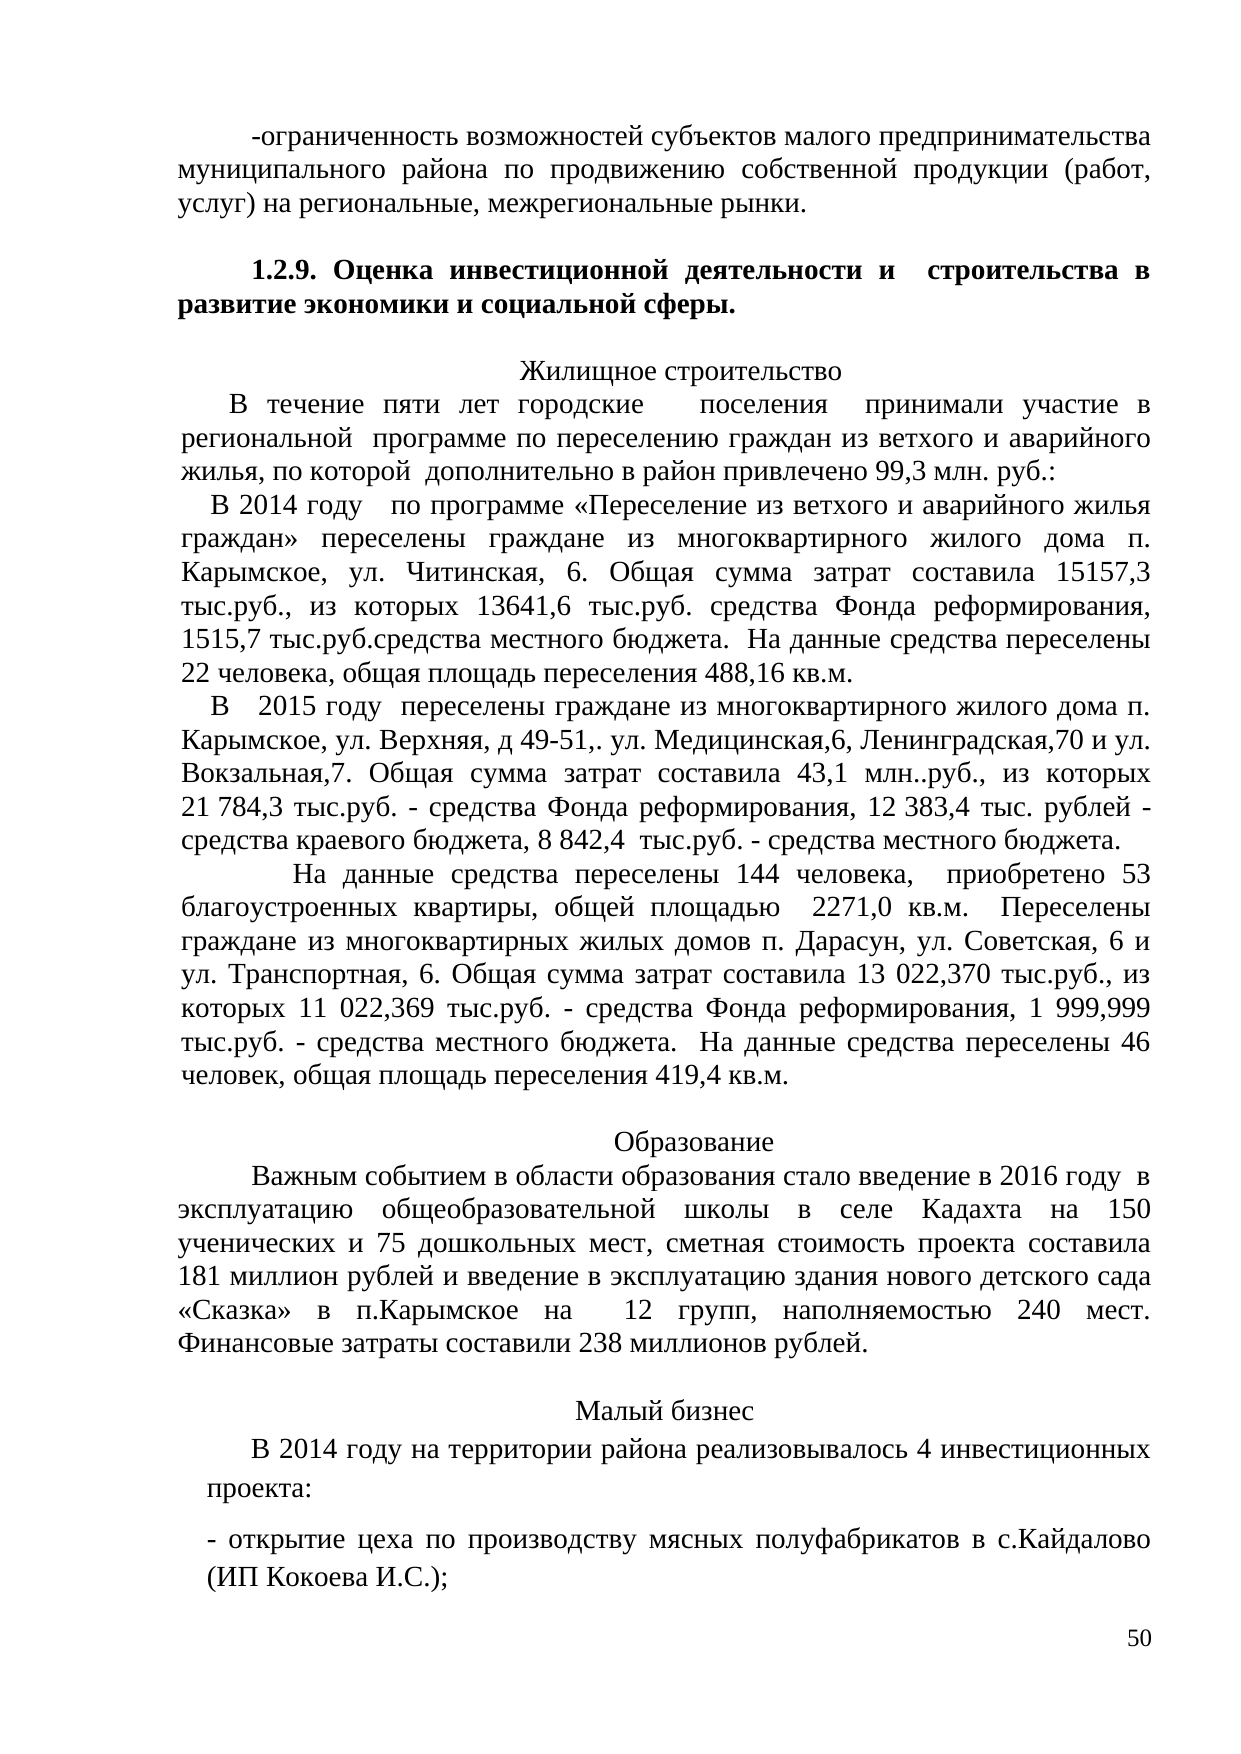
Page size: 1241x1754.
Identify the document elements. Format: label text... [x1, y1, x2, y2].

list Жилищное строительство [181, 353, 1152, 386]
text Важным событием в области образования стало введение в 2016 году в эксплуатацию общеобразовательной школы в селе Кадахта на 150 ученических и 75 дошкольных мест, сметная стоимость проекта составила 181 миллион рублей и введение в эксплуатацию здания нового детского сада «Сказка» в п.Карымское на 12 групп, наполняемостью 240 мест. Финансовые затраты составили 238 миллионов рублей. [177, 1158, 1152, 1225]
list В 2015 году переселены граждане из многоквартирного жилого дома п. Карымское, ул. Верхняя, д 49-51,. ул. Медицинская,6, Ленинградская,70 и ул. Вокзальная,7. Общая сумма затрат составила 43,1 млн..руб., из которых 21 784,3 тыс.руб. - средства Фонда реформирования, 12 383,4 тыс. рублей - средства краевого бюджета, 8 842,4 тыс.руб. - средства местного бюджета. [181, 688, 1152, 856]
text -ограниченность возможностей субъектов малого предпринимательства муниципального района по продвижению собственной продукции (работ, услуг) на региональные, межрегиональные рынки. [177, 118, 1152, 219]
text Малый бизнес [177, 1393, 1152, 1426]
text 1.2.9. Оценка инвестиционной деятельности и строительства в развитие экономики и социальной сферы. [177, 252, 1152, 319]
text - открытие цеха по производству мясных полуфабрикатов в с.Кайдалово (ИП Кокоева И.С.); [207, 1521, 1152, 1593]
list В течение пяти лет городские поселения принимали участие в региональной программе по переселению граждан из ветхого и аварийного жилья, по которой дополнительно в район привлечено 99,3 млн. руб.: [181, 386, 1152, 487]
text В 2014 году на территории района реализовывалось 4 инвестиционных проекта: [207, 1431, 1152, 1503]
text Образование [177, 1124, 1152, 1158]
list На данные средства переселены 144 человека, приобретено 53 благоустроенных квартиры, общей площадью 2271,0 кв.м. Переселены граждане из многоквартирных жилых домов п. Дарасун, ул. Советская, 6 и ул. Транспортная, 6. Общая сумма затрат составила 13 022,370 тыс.руб., из которых 11 022,369 тыс.руб. - средства Фонда реформирования, 1 999,999 тыс.руб. - средства местного бюджета. На данные средства переселены 46 человек, общая площадь переселения 419,4 кв.м. [181, 856, 1152, 1091]
text Важным событием в области образования стало введение в 2016 году в эксплуатацию общеобразовательной школы в селе Кадахта на 150 ученических и 75 дошкольных мест, сметная стоимость проекта составила 181 миллион рублей и введение в эксплуатацию здания нового детского сада «Сказка» в п.Карымское на 12 групп, наполняемостью 240 мест. Финансовые затраты составили 238 миллионов рублей. [177, 1258, 1152, 1359]
list В 2014 году по программе «Переселение из ветхого и аварийного жилья граждан» переселены граждане из многоквартирного жилого дома п. Карымское, ул. Читинская, 6. Общая сумма затрат составила 15157,3 тыс.руб., из которых 13641,6 тыс.руб. средства Фонда реформирования, 1515,7 тыс.руб.средства местного бюджета. На данные средства переселены 22 человека, общая площадь переселения 488,16 кв.м. [181, 487, 1152, 688]
